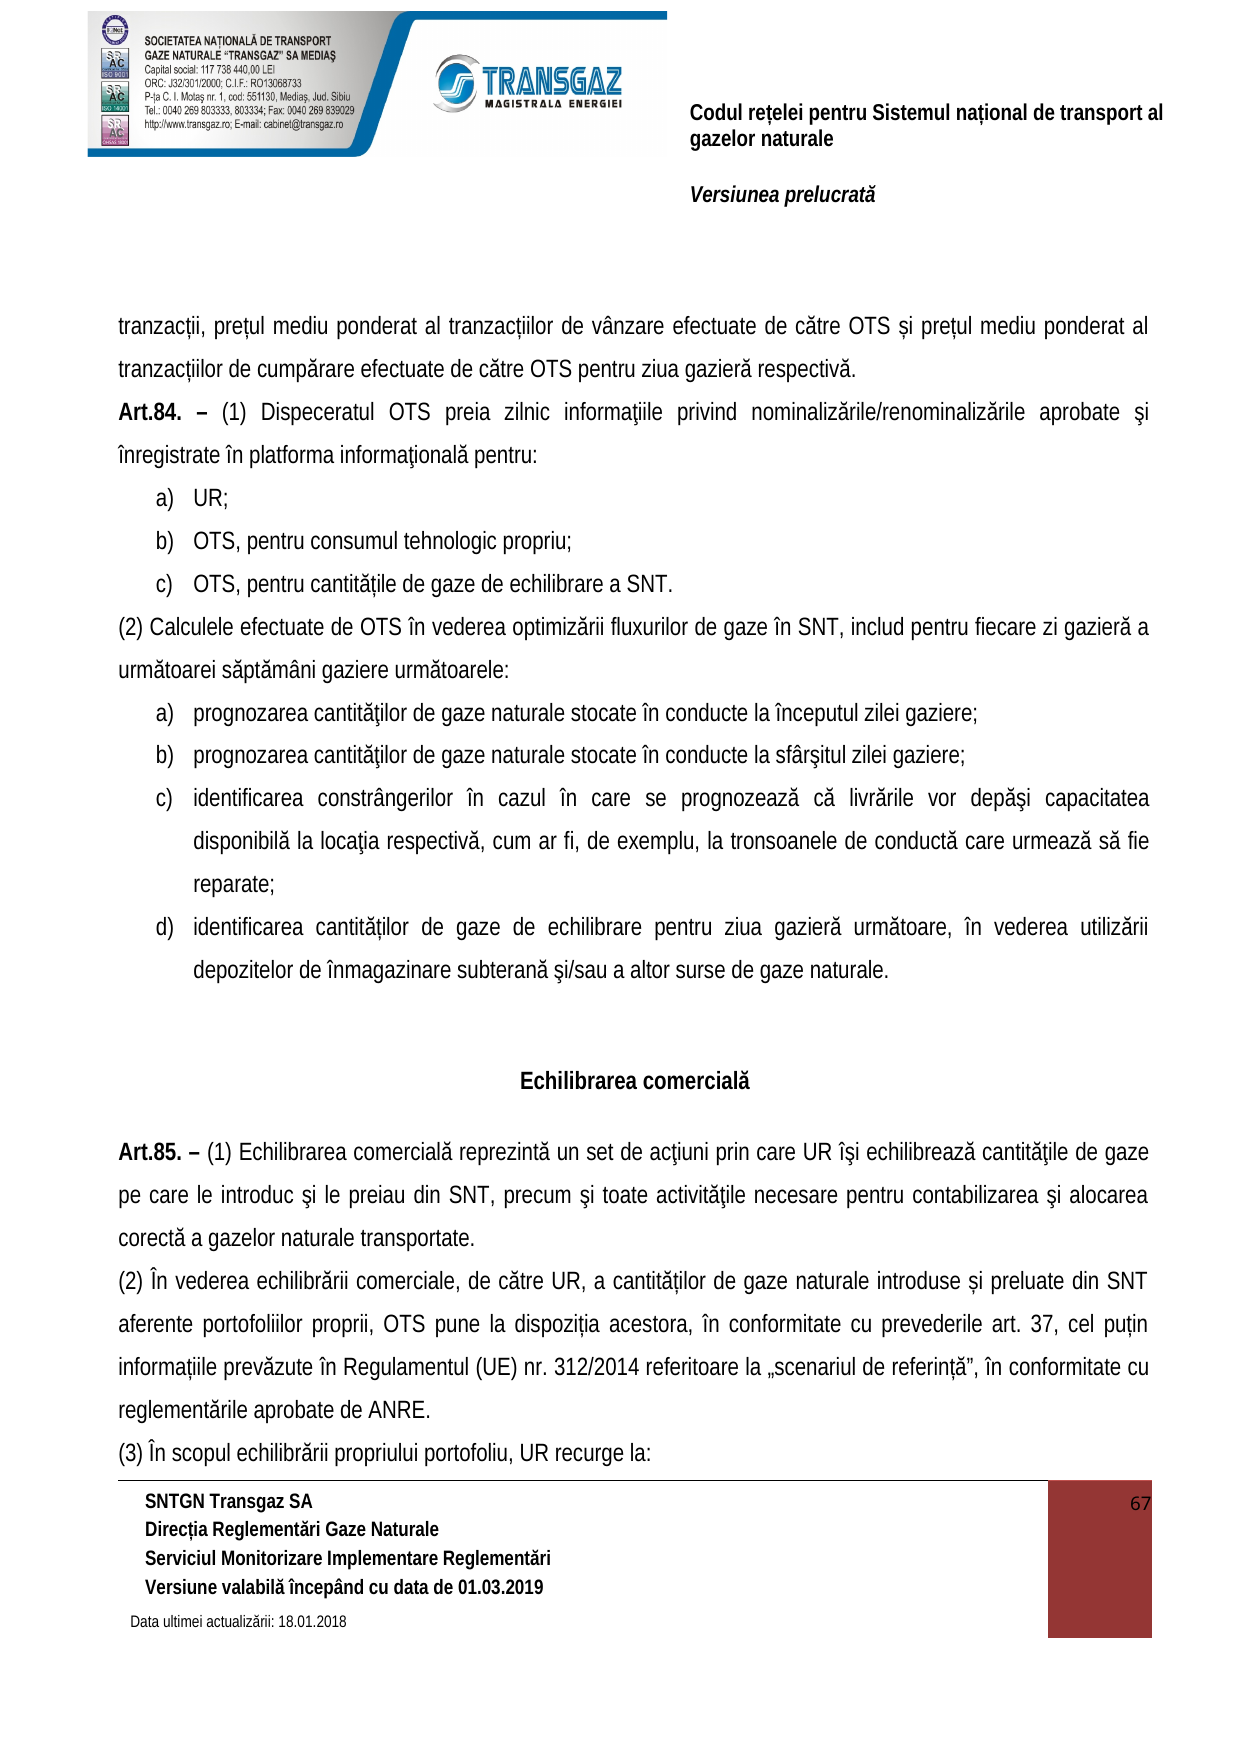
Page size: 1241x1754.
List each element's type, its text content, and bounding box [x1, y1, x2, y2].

list OTS, pentru cantitățile de gaze de echilibrare a SNT. [156, 569, 1152, 597]
text (3) În scopul echilibrării propriului portofoliu, UR recurge la: [118, 1437, 1152, 1466]
list identificarea cantităților de gaze de echilibrare pentru ziua gazieră următoare, în vederea utilizării depozitelor de înmagazinare subterană şi/sau a altor surse de gaze naturale. [156, 912, 1152, 984]
list OTS, pentru consumul tehnologic propriu; [156, 526, 1152, 554]
list prognozarea cantităţilor de gaze naturale stocate în conducte la începutul zilei gaziere; [156, 697, 1152, 726]
picture [87, 11, 668, 157]
text Art.84. – (1) Dispeceratul OTS preia zilnic informaţiile privind nominalizările/renominalizările aprobate şi înregistrate în platforma informaţională pentru: [118, 397, 1152, 469]
text (2) În vederea echilibrării comerciale, de către UR, a cantităților de gaze naturale introduse și preluate din SNT aferente portofoliilor proprii, OTS pune la dispoziția acestora, în conformitate cu prevederile art. 37, cel puțin informațiile prevăzute în Regulamentul (UE) nr. 312/2014 referitoare la „scenariul de referință”, în conformitate cu reglementările aprobate de ANRE. [118, 1266, 1152, 1423]
text Art.85. – (1) Echilibrarea comercială reprezintă un set de acţiuni prin care UR îşi echilibrează cantităţile de gaze pe care le introduc şi le preiau din SNT, precum şi toate activităţile necesare pentru contabilizarea şi alocarea corectă a gazelor naturale transportate. [118, 1137, 1152, 1252]
text (2) Calculele efectuate de OTS în vederea optimizării fluxurilor de gaze în SNT, includ pentru fiecare zi gazieră a următoarei săptămâni gaziere următoarele: [118, 612, 1152, 683]
list prognozarea cantităţilor de gaze naturale stocate în conducte la sfârşitul zilei gaziere; [156, 740, 1152, 769]
list UR; [156, 483, 1152, 512]
list identificarea constrângerilor în cazul în care se prognozează că livrările vor depăşi capacitatea disponibilă la locaţia respectivă, cum ar fi, de exemplu, la tronsoanele de conductă care urmează să fie reparate; [156, 783, 1152, 898]
subtitle Echilibrarea comercială [268, 1066, 1002, 1094]
